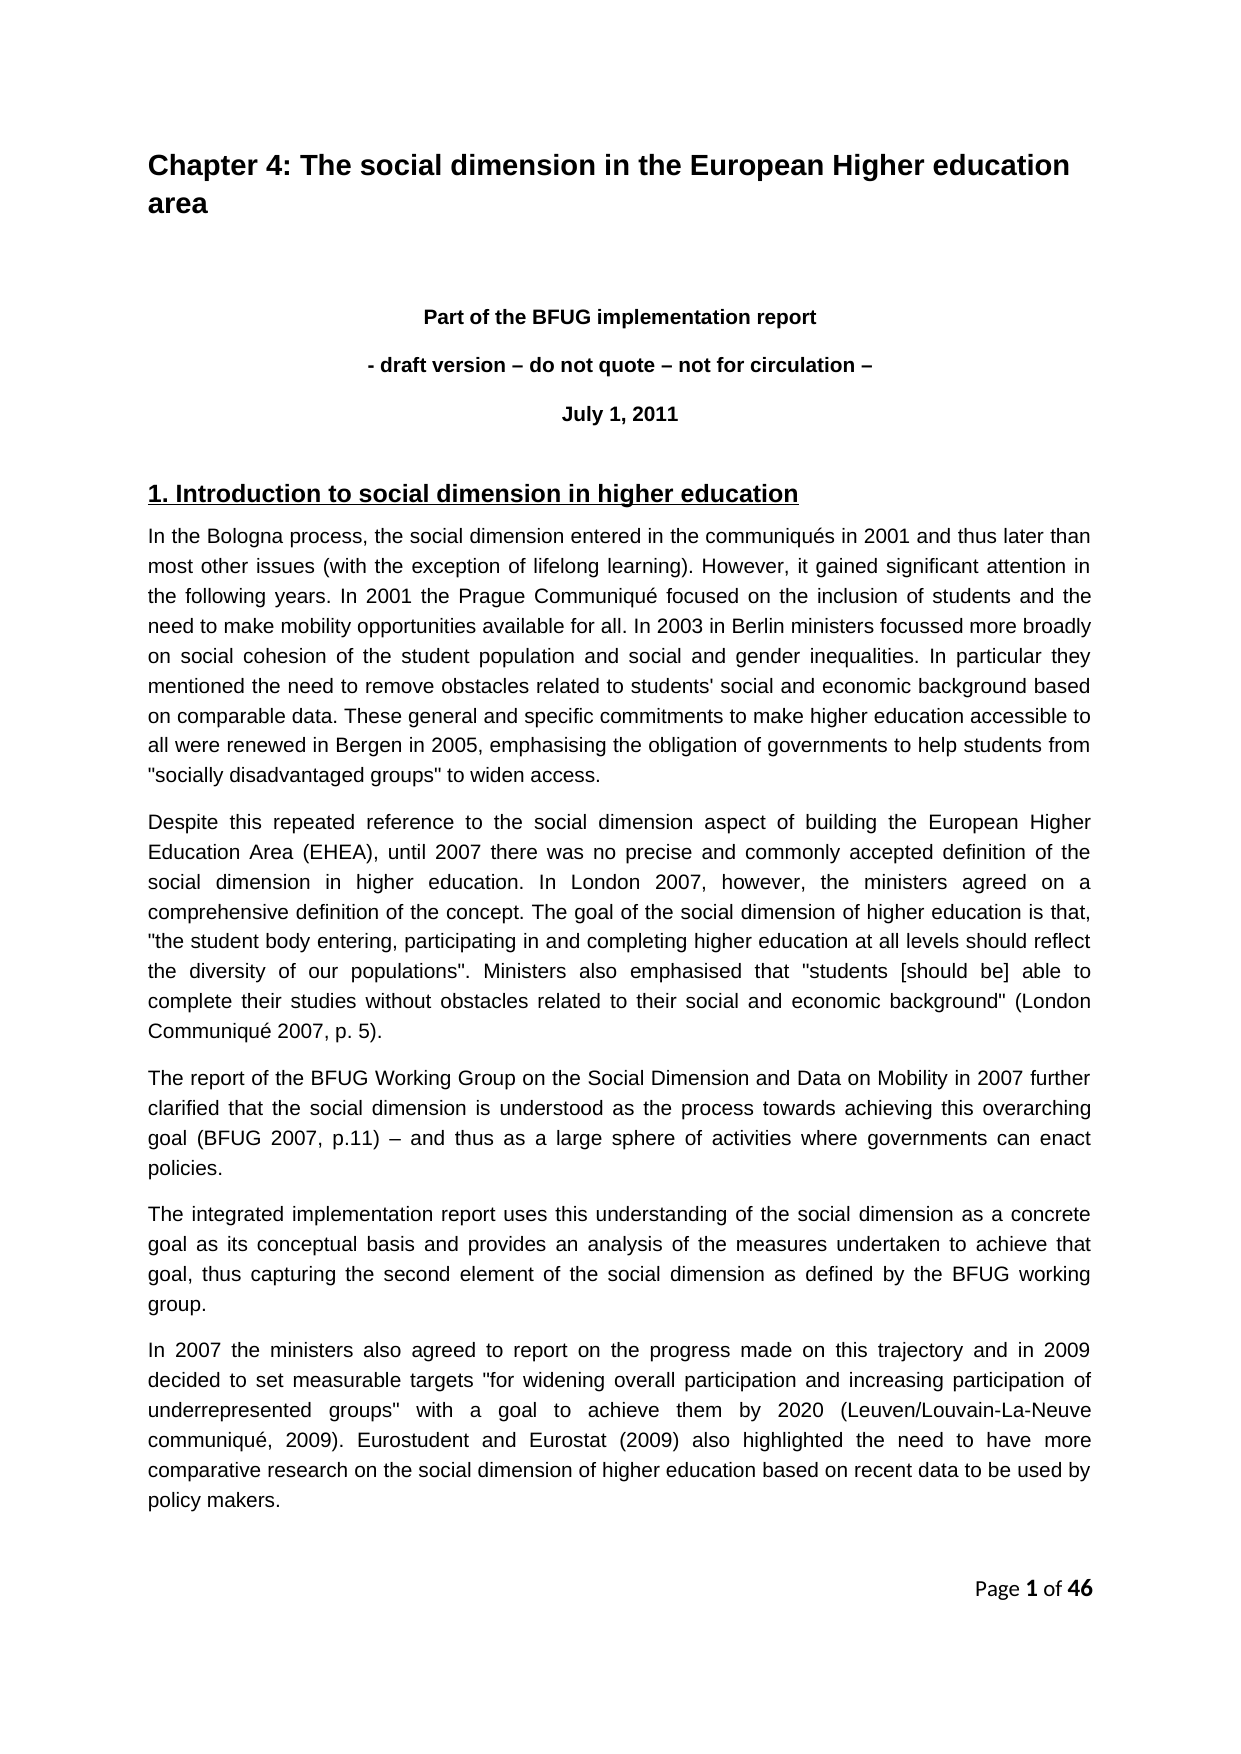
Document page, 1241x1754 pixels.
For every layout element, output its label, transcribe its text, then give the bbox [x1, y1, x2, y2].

text - draft version – do not quote – not for circulation – [148, 353, 1093, 377]
text Chapter 4: The social dimension in the European Higher education area [148, 148, 1093, 220]
text The report of the BFUG Working Group on the Social Dimension and Data on Mobility in 2007 further clarified that the social dimension is understood as the process towards achieving this overarching goal (BFUG 2007, p.11) – and thus as a large sphere of activities where governments can enact policies. [148, 1066, 1093, 1179]
text July 1, 2011 [148, 402, 1093, 426]
text In the Bologna process, the social dimension entered in the communiqués in 2001 and thus later than most other issues (with the exception of lifelong learning). However, it gained significant attention in the following years. In 2001 the Prague Communiqué focused on the inclusion of students and the need to make mobility opportunities available for all. In 2003 in Berlin ministers focussed more broadly on social cohesion of the student population and social and gender inequalities. In particular they mentioned the need to remove obstacles related to students' social and economic background based on comparable data. These general and specific commitments to make higher education accessible to all were renewed in Bergen in 2005, emphasising the obligation of governments to help students from "socially disadvantaged groups" to widen access. [148, 524, 1093, 787]
text The integrated implementation report uses this understanding of the social dimension as a concrete goal as its conceptual basis and provides an analysis of the measures undertaken to achieve that goal, thus capturing the second element of the social dimension as defined by the BFUG working group. [148, 1202, 1093, 1316]
text Part of the BFUG implementation report [148, 305, 1093, 329]
text Despite this repeated reference to the social dimension aspect of building the European Higher Education Area (EHEA), until 2007 there was no precise and commonly accepted definition of the social dimension in higher education. In London 2007, however, the ministers agreed on a comprehensive definition of the concept. The goal of the social dimension of higher education is that, "the student body entering, participating in and completing higher education at all levels should reflect the diversity of our populations". Ministers also emphasised that "students [should be] able to complete their studies without obstacles related to their social and economic background" (London Communiqué 2007, p. 5). [148, 810, 1093, 1043]
text In 2007 the ministers also agreed to report on the progress made on this trajectory and in 2009 decided to set measurable targets "for widening overall participation and increasing participation of underrepresented groups" with a goal to achieve them by 2020 (Leuven/Louvain-La-Neuve communiqué, 2009). Eurostudent and Eurostat (2009) also highlighted the need to have more comparative research on the social dimension of higher education based on recent data to be used by policy makers. [148, 1338, 1093, 1512]
subtitle 1. Introduction to social dimension in higher education [148, 479, 1093, 507]
